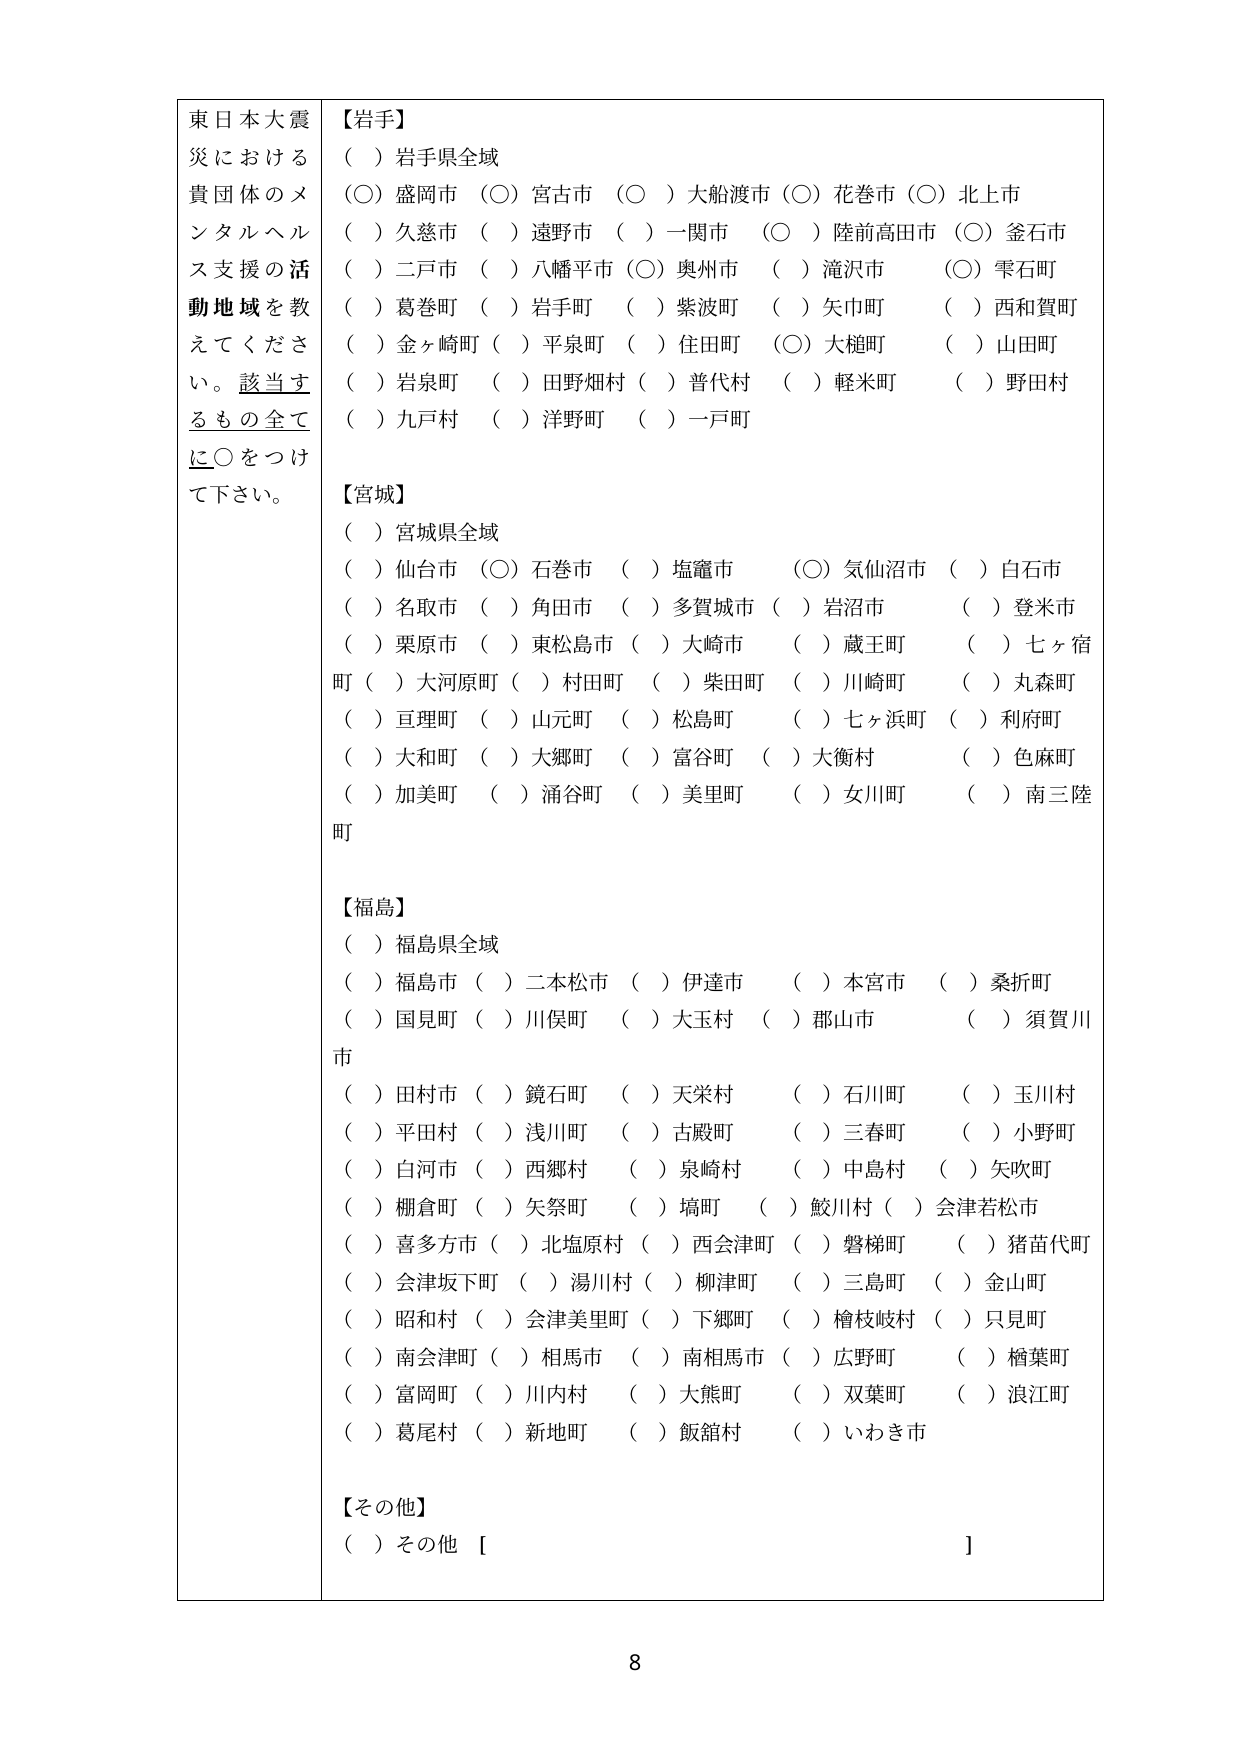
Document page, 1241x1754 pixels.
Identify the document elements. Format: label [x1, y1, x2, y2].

table_header [322, 100, 1103, 1600]
table_header [178, 100, 321, 1600]
